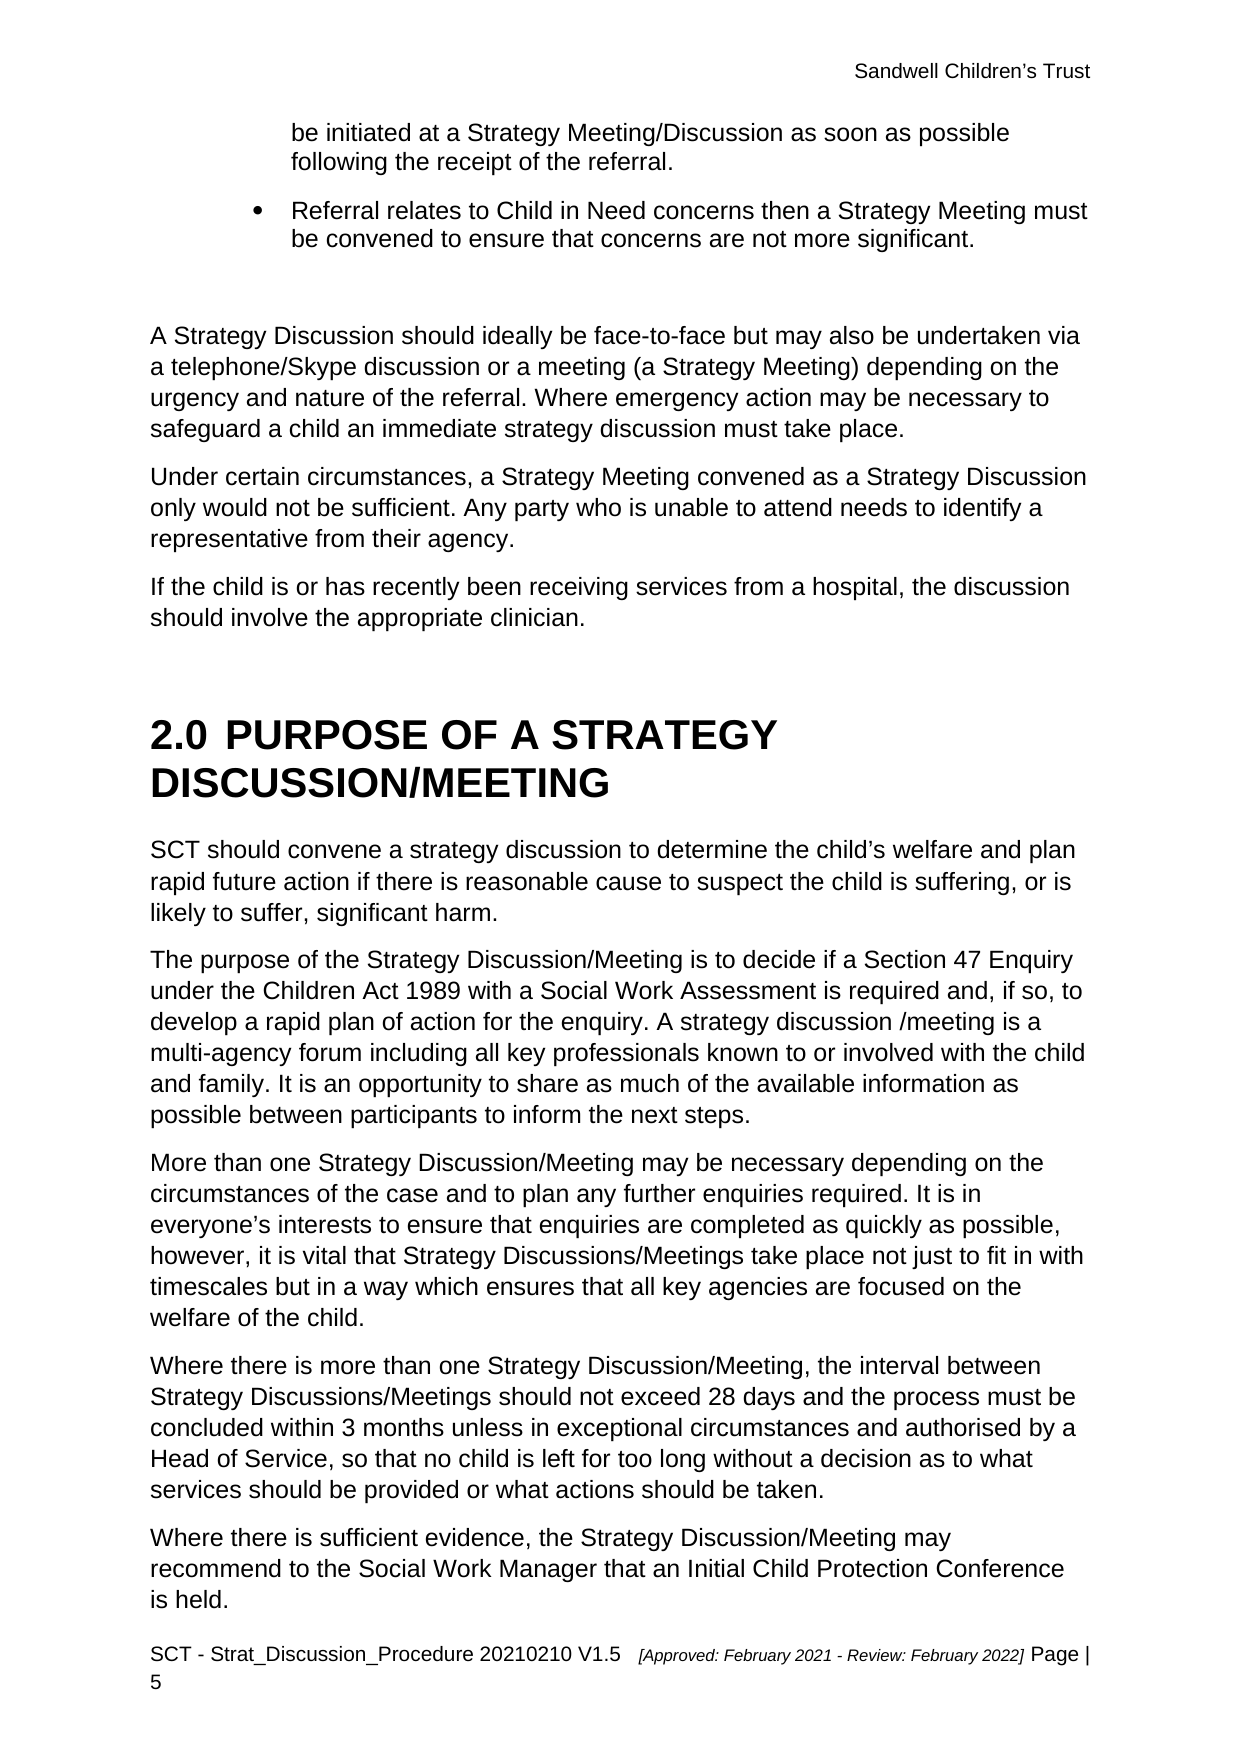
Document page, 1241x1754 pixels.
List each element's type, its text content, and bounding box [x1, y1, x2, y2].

text 2.0 PURPOSE OF A STRATEGY DISCUSSION/MEETING [150, 711, 1090, 806]
text A Strategy Discussion should ideally be face-to-face but may also be undertaken via a telephone/Skype discussion or a meeting (a Strategy Meeting) depending on the urgency and nature of the referral. Where emergency action may be necessary to safeguard a child an immediate strategy discussion must take place. [150, 321, 1090, 443]
text Under certain circumstances, a Strategy Meeting convened as a Strategy Discussion only would not be sufficient. Any party who is unable to attend needs to identify a representative from their agency. [150, 462, 1090, 553]
text If the child is or has recently been receiving services from a hospital, the discussion should involve the appropriate clinician. [150, 572, 1090, 631]
text More than one Strategy Discussion/Meeting may be necessary depending on the circumstances of the case and to plan any further enquiries required. It is in everyone’s interests to ensure that enquiries are completed as quickly as possible, however, it is vital that Strategy Discussions/Meetings take place not just to fit in with timescales but in a way which ensures that all key agencies are focused on the welfare of the child. [150, 1148, 1090, 1332]
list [253, 118, 1090, 176]
text Where there is sufficient evidence, the Strategy Discussion/Meeting may recommend to the Social Work Manager that an Initial Child Protection Conference is held. [150, 1523, 1090, 1614]
text SCT should convene a strategy discussion to determine the child’s welfare and plan rapid future action if there is reasonable cause to suspect the child is suffering, or is likely to suffer, significant harm. [150, 836, 1090, 926]
text The purpose of the Strategy Discussion/Meeting is to decide if a Section 47 Enquiry under the Children Act 1989 with a Social Work Assessment is required and, if so, to develop a rapid plan of action for the enquiry. A strategy discussion /meeting is a multi-agency forum including all key professionals known to or involved with the child and family. It is an opportunity to share as much of the available information as possible between participants to inform the next steps. [150, 945, 1090, 1129]
list Referral relates to Child in Need concerns then a Strategy Meeting must be convened to ensure that concerns are not more significant. [253, 196, 1090, 253]
text Where there is more than one Strategy Discussion/Meeting, the interval between Strategy Discussions/Meetings should not exceed 28 days and the process must be concluded within 3 months unless in exceptional circumstances and authorised by a Head of Service, so that no child is left for too long without a decision as to what services should be provided or what actions should be taken. [150, 1351, 1090, 1504]
